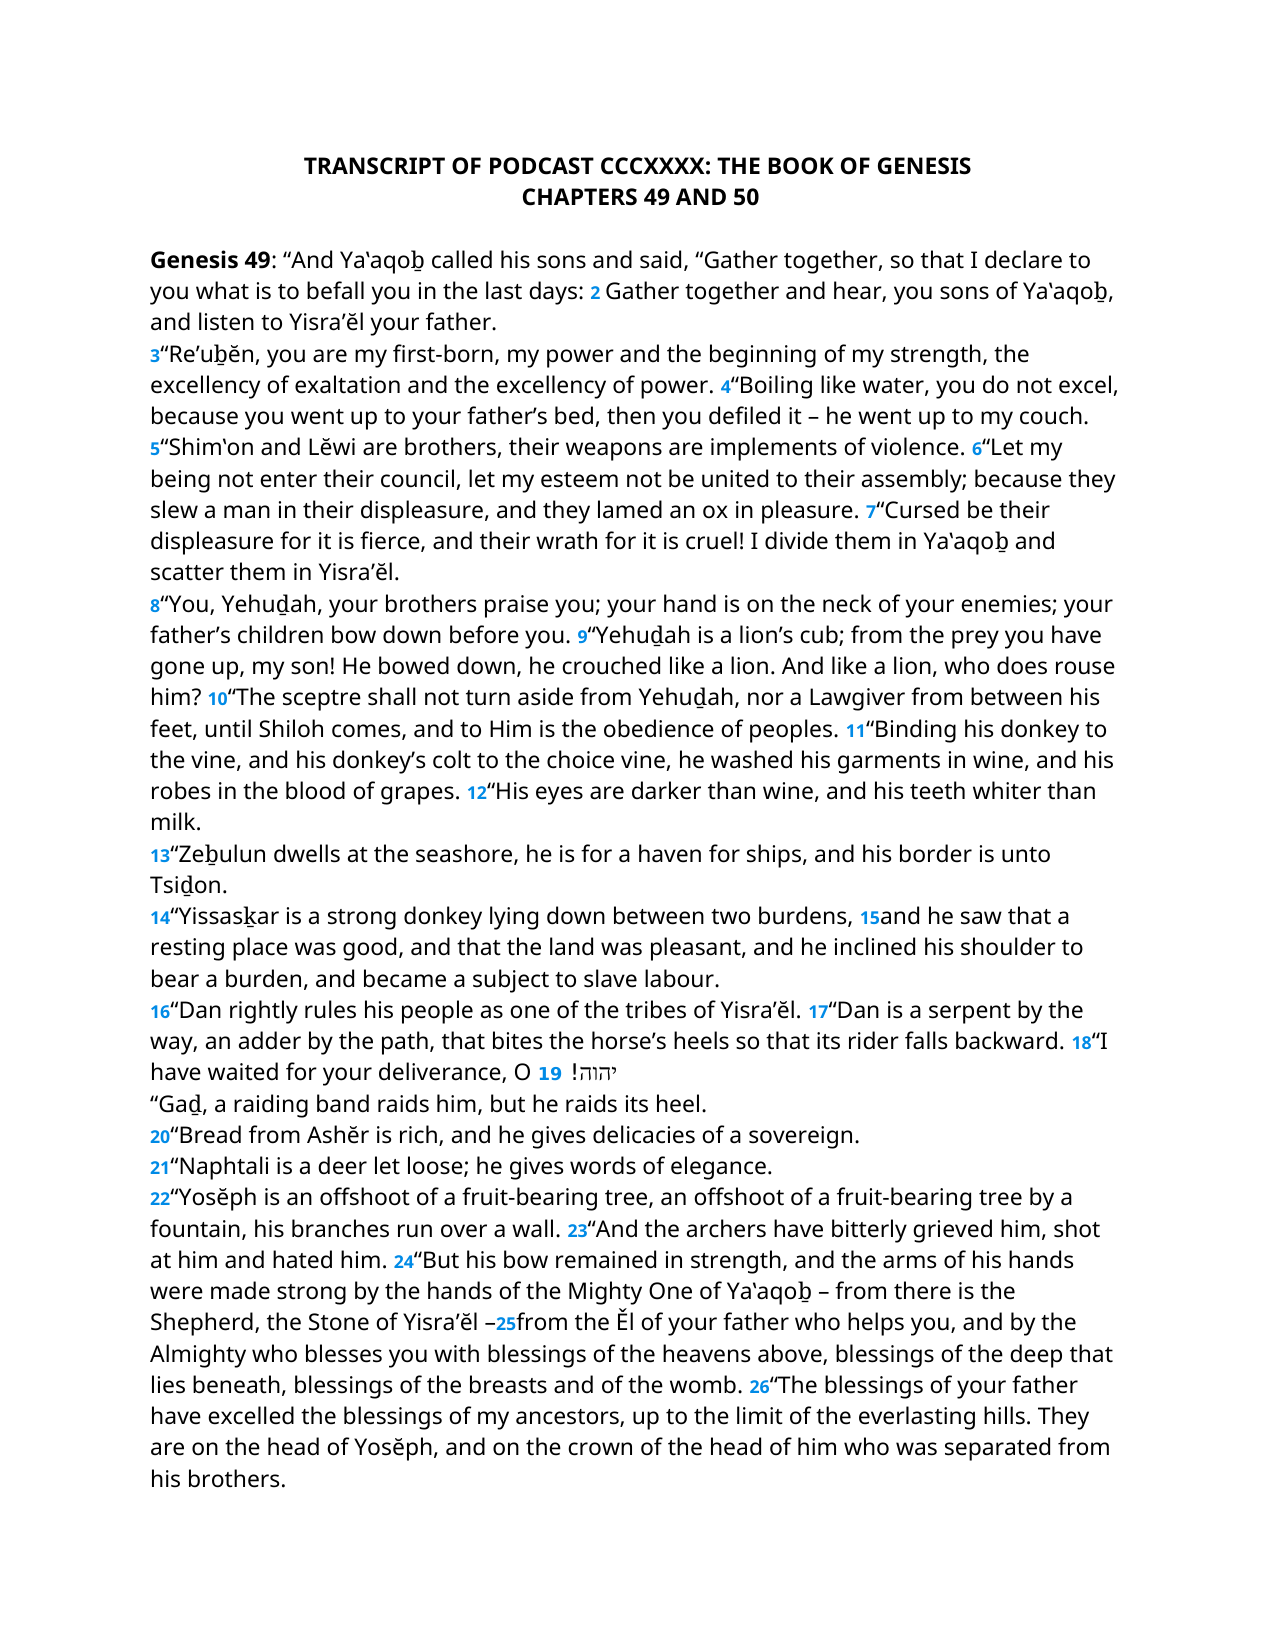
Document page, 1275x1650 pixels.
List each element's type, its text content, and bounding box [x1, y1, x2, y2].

text 21“Naphtali is a deer let loose; he gives words of elegance. [150, 1150, 1125, 1181]
text 5“Shim‛on and Lĕwi are brothers, their weapons are implements of violence. 6“Let my being not enter their council, let my esteem not be united to their assembly; because they slew a man in their displeasure, and they lamed an ox in pleasure. 7“Cursed be their displeasure for it is fierce, and their wrath for it is cruel! I divide them in Ya‛aqoḇ and scatter them in Yisra’ĕl. [150, 431, 1125, 587]
text 13“Zeḇulun dwells at the seashore, he is for a haven for ships, and his border is unto Tsiḏon. [150, 837, 1125, 900]
text Genesis 49: “And Ya‛aqoḇ called his sons and said, “Gather together, so that I declare to you what is to befall you in the last days: 2 Gather together and hear, you sons of Ya‛aqoḇ, and listen to Yisra’ĕl your father. [150, 244, 1125, 337]
text 8“You, Yehuḏah, your brothers praise you; your hand is on the neck of your enemies; your father’s children bow down before you. 9“Yehuḏah is a lion’s cub; from the prey you have gone up, my son! He bowed down, he crouched like a lion. And like a lion, who does rouse him? 10“The sceptre shall not turn aside from Yehuḏah, nor a Lawgiver from between his feet, until Shiloh comes, and to Him is the obedience of peoples. 11“Binding his donkey to the vine, and his donkey’s colt to the choice vine, he washed his garments in wine, and his robes in the blood of grapes. 12“His eyes are darker than wine, and his teeth whiter than milk. [150, 587, 1125, 837]
text 20“Bread from Ashĕr is rich, and he gives delicacies of a sovereign. [150, 1119, 1125, 1150]
text 3“Re’uḇĕn, you are my first-born, my power and the beginning of my strength, the excellency of exaltation and the excellency of power. 4“Boiling like water, you do not excel, because you went up to your father’s bed, then you defiled it – he went up to my couch. [150, 337, 1125, 431]
text CHAPTERS 49 AND 50 [150, 181, 1125, 212]
text “Gaḏ, a raiding band raids him, but he raids its heel. [150, 1087, 1125, 1119]
text TRANSCRIPT OF PODCAST CCCXXXX: THE BOOK OF GENESIS [150, 150, 1125, 181]
text 16“Dan rightly rules his people as one of the tribes of Yisra’ĕl. 17“Dan is a serpent by the way, an adder by the path, that bites the horse’s heels so that its rider falls backward. 18“I have waited for your deliverance, O יהוה! 19 [150, 994, 1125, 1087]
text 14“Yissasḵar is a strong donkey lying down between two burdens, 15and he saw that a resting place was good, and that the land was pleasant, and he inclined his shoulder to bear a burden, and became a subject to slave labour. [150, 900, 1125, 994]
text 22“Yosĕph is an offshoot of a fruit-bearing tree, an offshoot of a fruit-bearing tree by a fountain, his branches run over a wall. 23“And the archers have bitterly grieved him, shot at him and hated him. 24“But his bow remained in strength, and the arms of his hands were made strong by the hands of the Mighty One of Ya‛aqoḇ – from there is the Shepherd, the Stone of Yisra’ĕl –25from the Ěl of your father who helps you, and by the Almighty who blesses you with blessings of the heavens above, blessings of the deep that lies beneath, blessings of the breasts and of the womb. 26“The blessings of your father have excelled the blessings of my ancestors, up to the limit of the everlasting hills. They are on the head of Yosĕph, and on the crown of the head of him who was separated from his brothers. [150, 1181, 1125, 1494]
